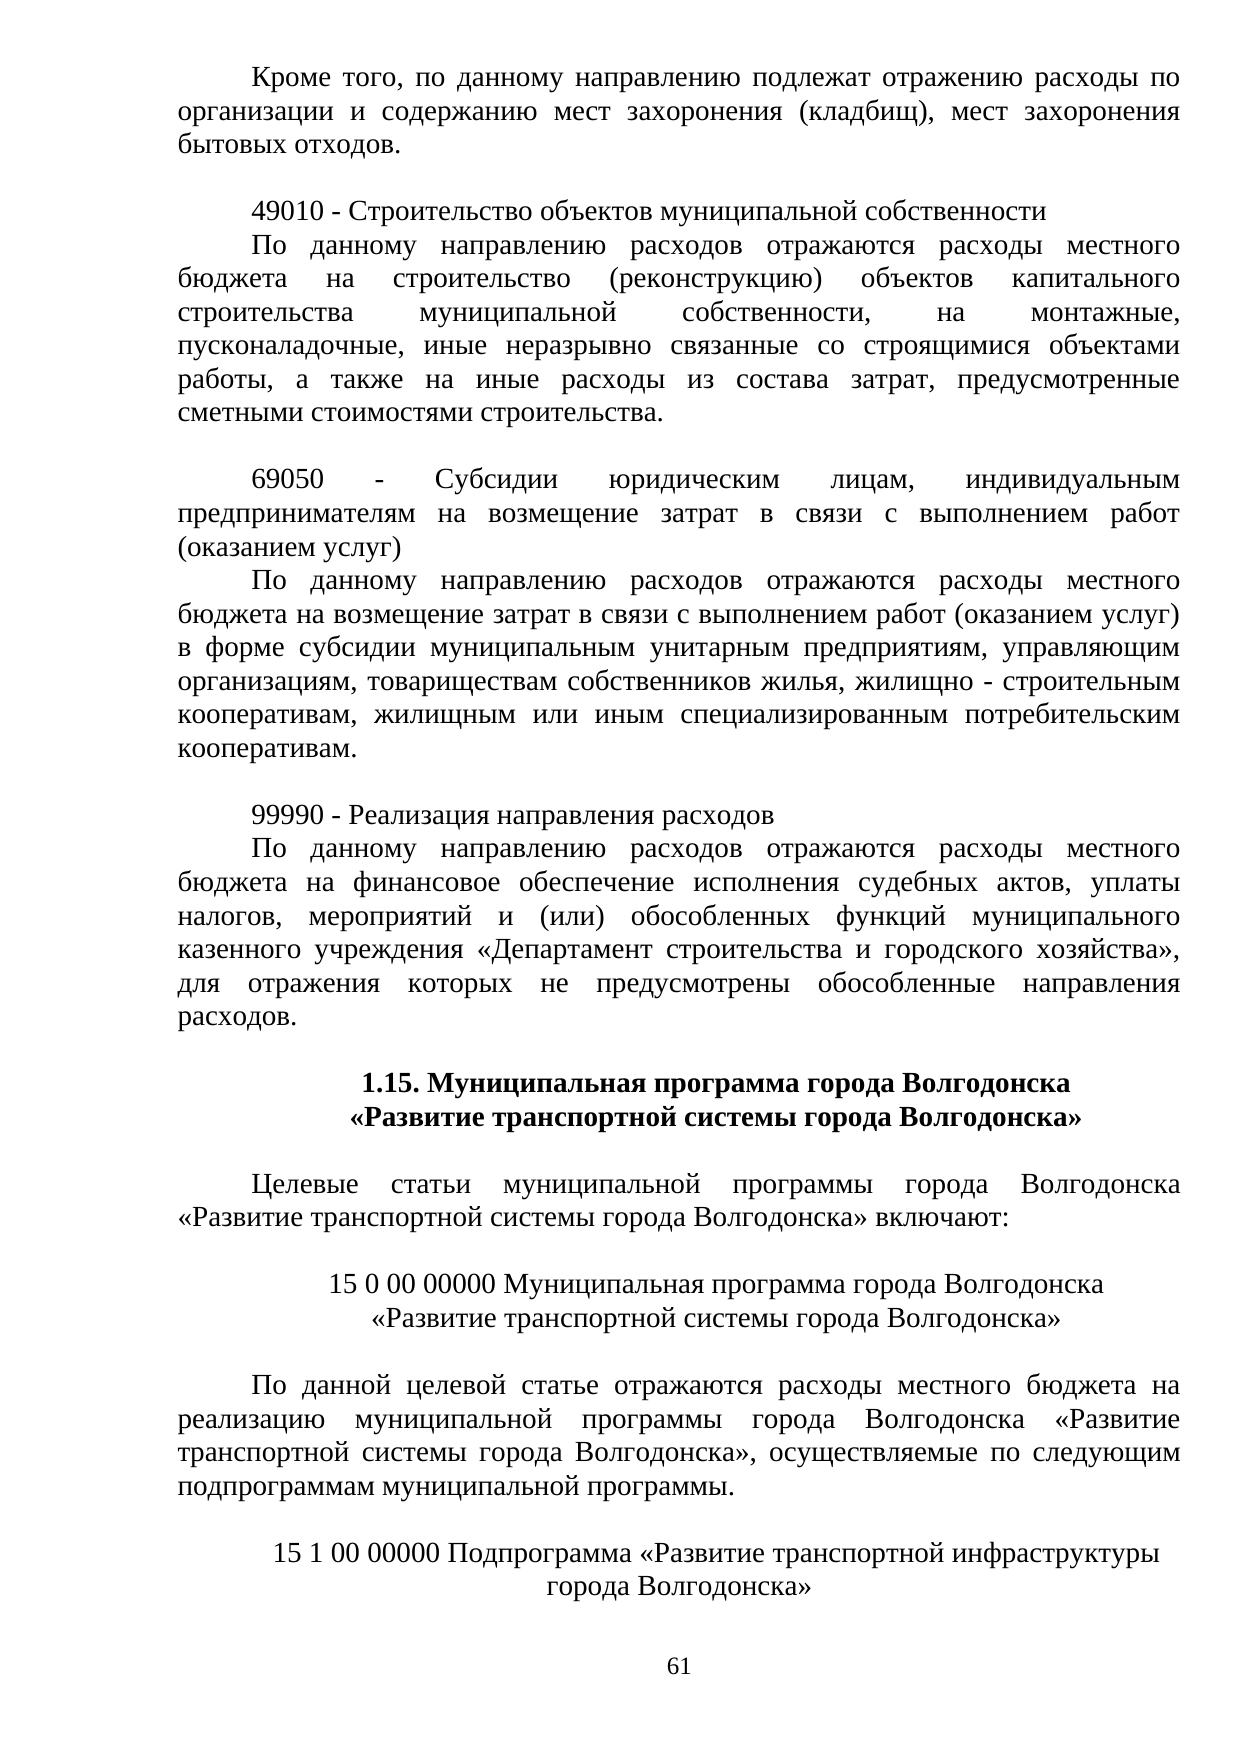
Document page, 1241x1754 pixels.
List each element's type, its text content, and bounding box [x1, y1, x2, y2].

text 15 1 00 00000 Подпрограмма «Развитие транспортной инфраструктуры города Волгодонска» [177, 1535, 1181, 1602]
text «Развитие транспортной системы города Волгодонска» [177, 1099, 1181, 1132]
text По данному направлению расходов отражаются расходы местного бюджета на финансовое обеспечение исполнения судебных актов, уплаты налогов, мероприятий и (или) обособленных функций муниципального казенного учреждения «Департамент строительства и городского хозяйства», для отражения которых не предусмотрены обособленные направления расходов. [177, 831, 1181, 1032]
text По данному направлению расходов отражаются расходы местного бюджета на строительство (реконструкцию) объектов капитального строительства муниципальной собственности, на монтажные, пусконаладочные, иные неразрывно связанные со строящимися объектами работы, а также на иные расходы из состава затрат, предусмотренные сметными стоимостями строительства. [177, 227, 1181, 428]
text По данной целевой статье отражаются расходы местного бюджета на реализацию муниципальной программы города Волгодонска «Развитие транспортной системы города Волгодонска», осуществляемые по следующим подпрограммам муниципальной программы. [177, 1367, 1181, 1501]
text 15 0 00 00000 Муниципальная программа города Волгодонска [177, 1267, 1181, 1300]
text 1.15. Муниципальная программа города Волгодонска [177, 1065, 1181, 1099]
text «Развитие транспортной системы города Волгодонска» [177, 1300, 1181, 1334]
text 49010 - Строительство объектов муниципальной собственности [177, 193, 1181, 227]
text 99990 - Реализация направления расходов [177, 797, 1181, 831]
text По данному направлению расходов отражаются расходы местного бюджета на возмещение затрат в связи с выполнением работ (оказанием услуг) в форме субсидии муниципальным унитарным предприятиям, управляющим организациям, товариществам собственников жилья, жилищно - строительным кооперативам, жилищным или иным специализированным потребительским кооперативам. [177, 562, 1181, 763]
text Кроме того, по данному направлению подлежат отражению расходы по организации и содержанию мест захоронения (кладбищ), мест захоронения бытовых отходов. [177, 59, 1181, 160]
text 69050 - Субсидии юридическим лицам, индивидуальным предпринимателям на возмещение затрат в связи с выполнением работ (оказанием услуг) [177, 462, 1181, 562]
text Целевые статьи муниципальной программы города Волгодонска «Развитие транспортной системы города Волгодонска» включают: [177, 1166, 1181, 1233]
